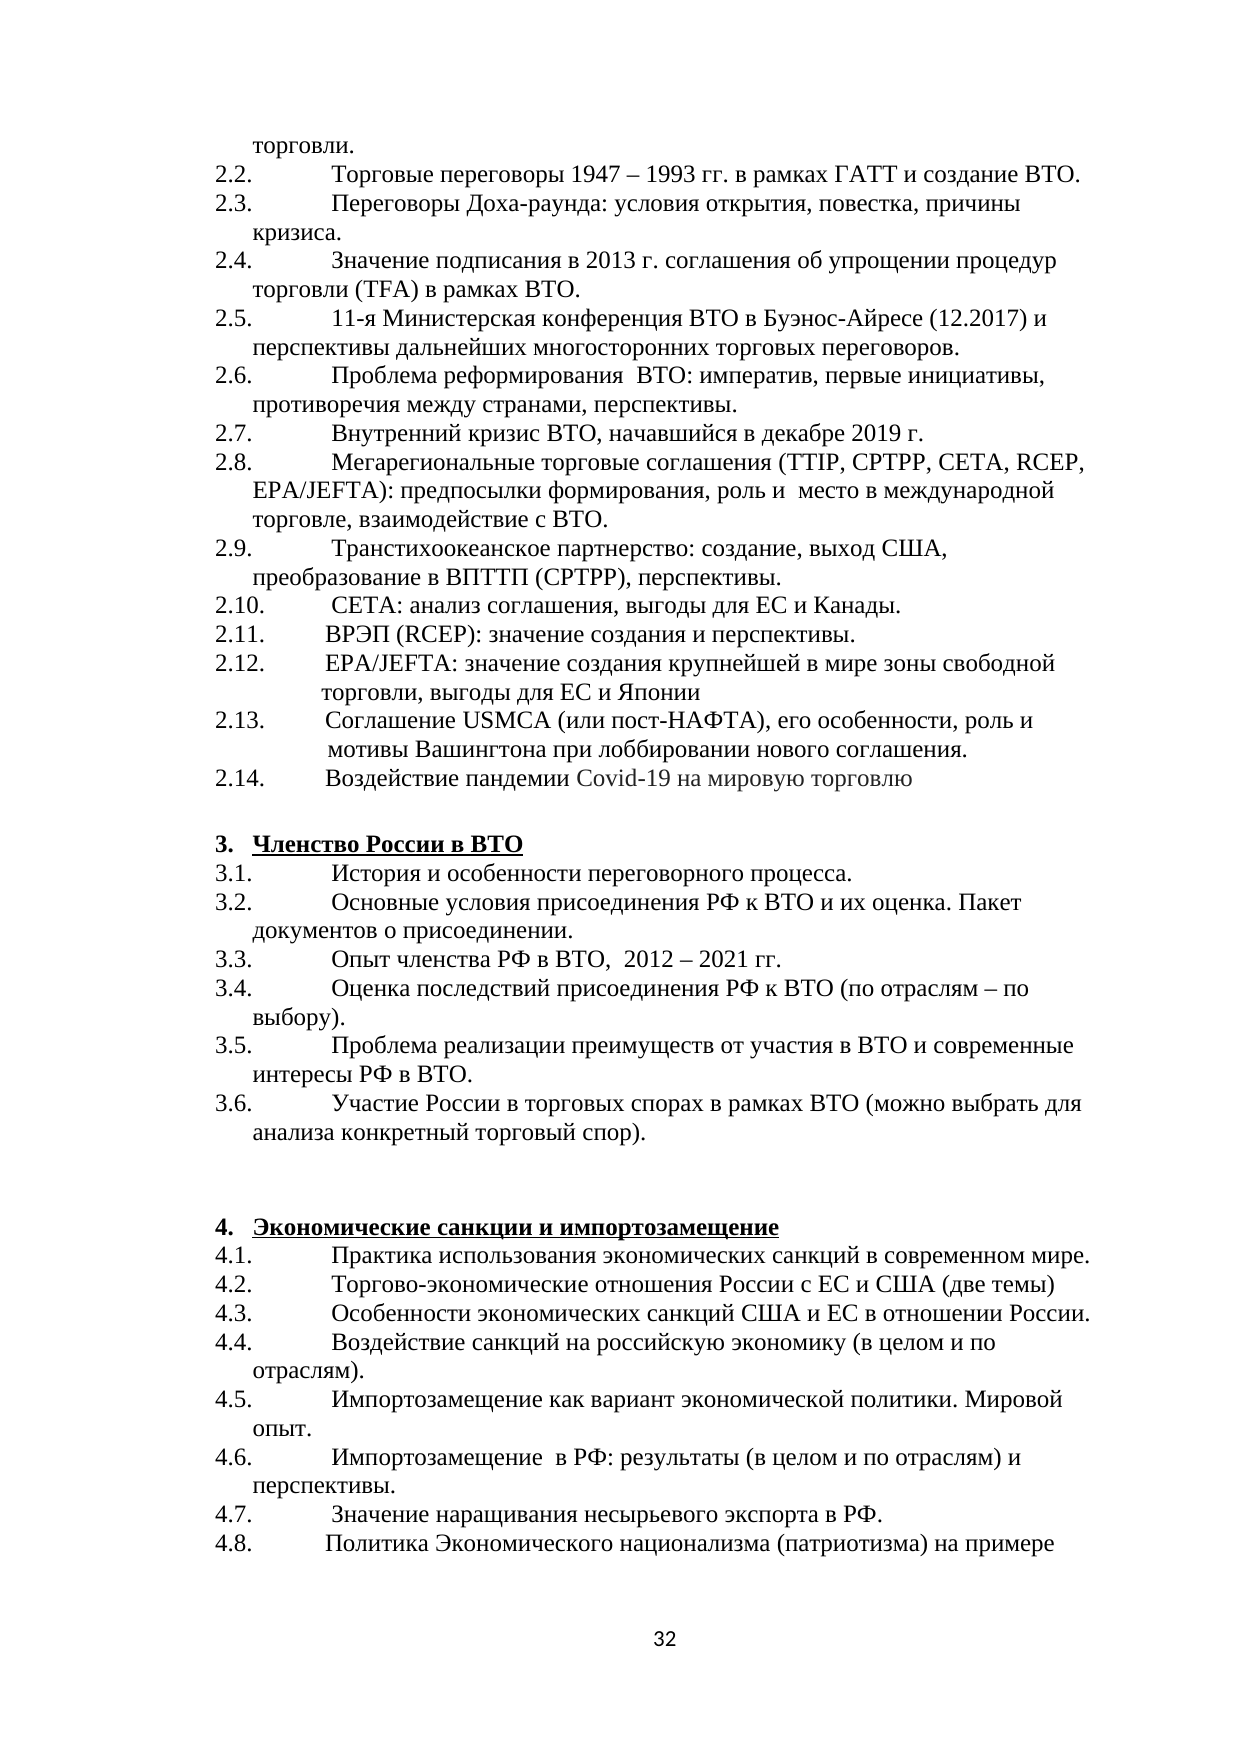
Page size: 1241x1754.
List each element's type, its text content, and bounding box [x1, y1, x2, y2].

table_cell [165, 1199, 1119, 1569]
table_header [165, 118, 1119, 817]
table_cell Членство России в ВТО История и особенности переговорного процесса. Основные условия присоединения РФ к ВТО и их оценка. Пакет документов о присоединении. Опыт членства РФ в ВТО, 2012 – 2021 гг. Оценка последствий присоединения РФ к ВТО (по отраслям – по выбору). Проблема реализации преимуществ от участия в ВТО и современные интересы РФ в ВТО. Участие России в торговых спорах в рамках ВТО (можно выбрать для анализа конкретный торговый спор). [165, 817, 1119, 1199]
